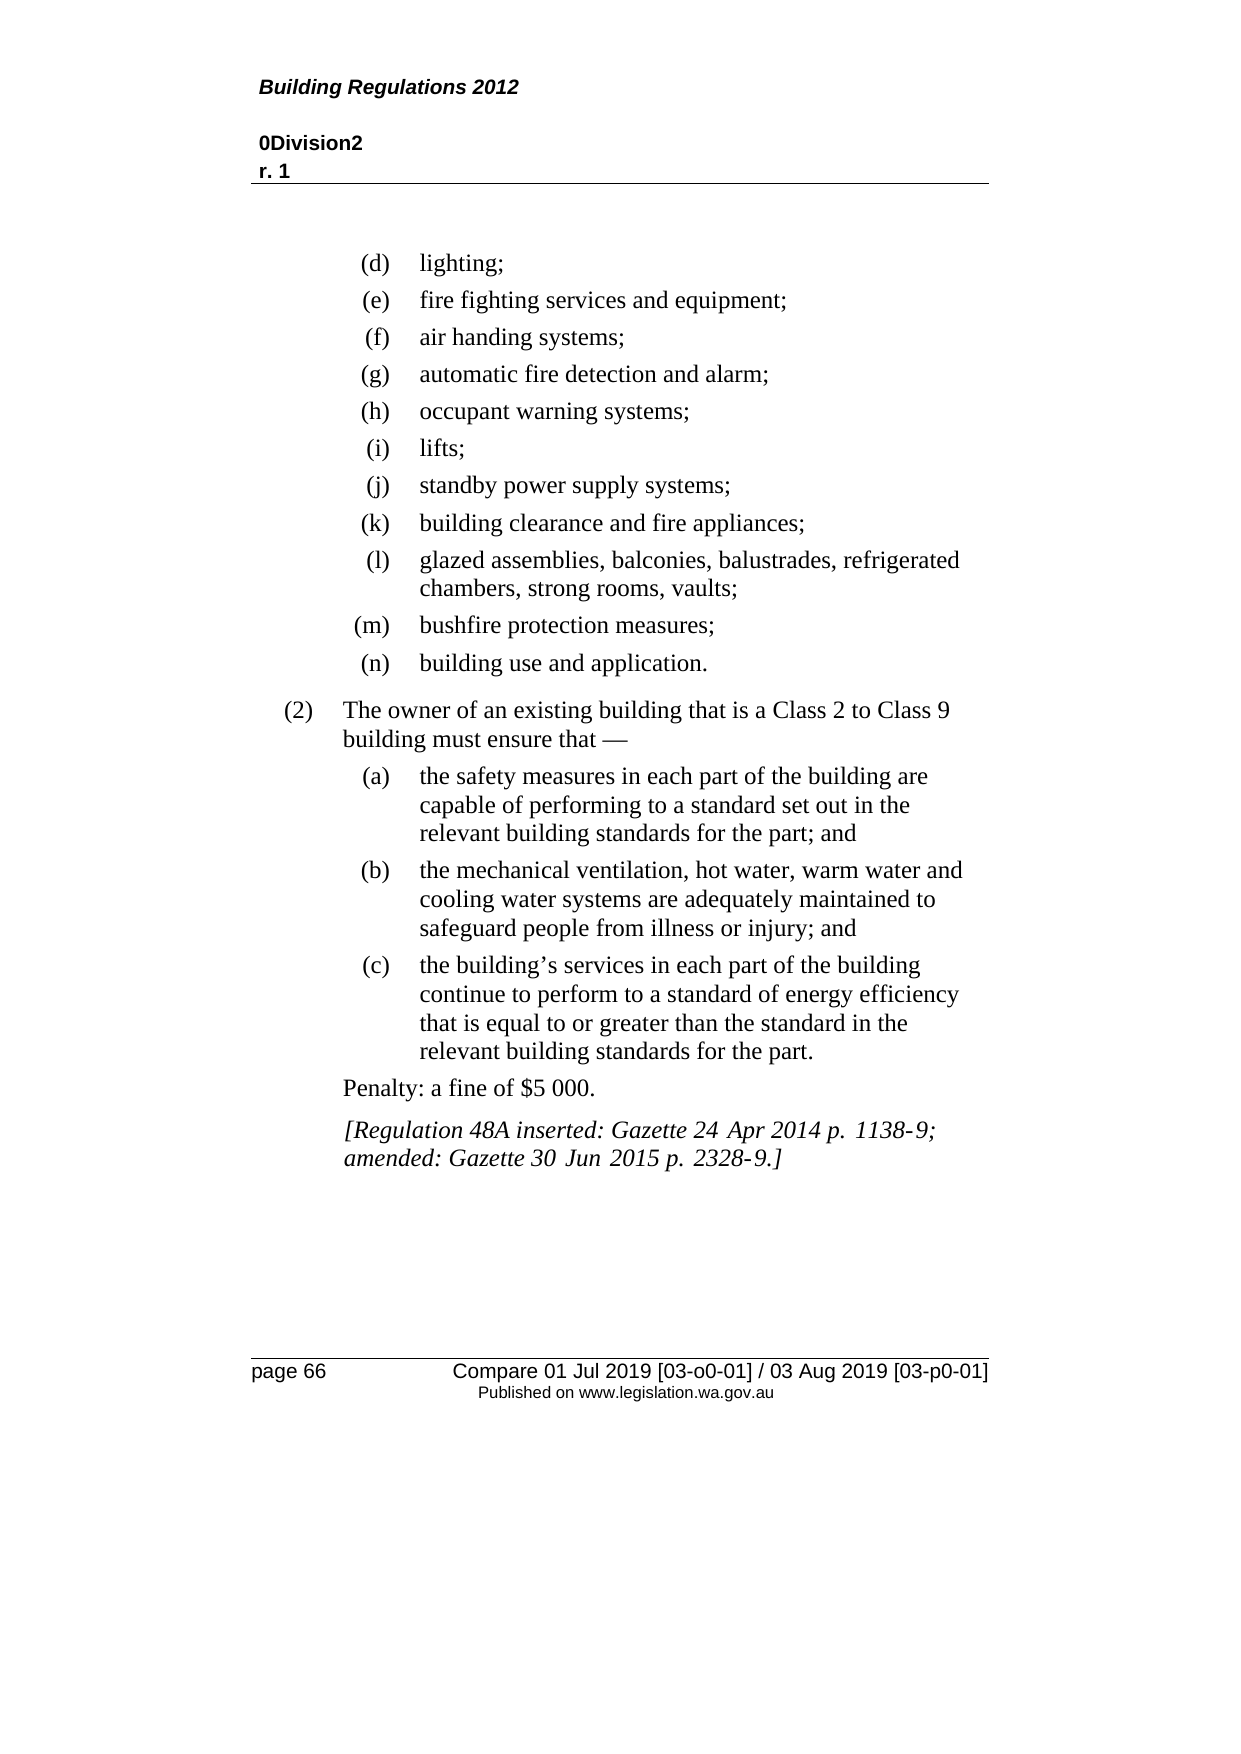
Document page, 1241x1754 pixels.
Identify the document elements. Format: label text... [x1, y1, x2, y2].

text Penalty: a fine of $5 000. [251, 1073, 989, 1102]
text (n) building use and application. [251, 648, 989, 676]
text (k) building clearance and fire appliances; [251, 508, 989, 536]
text (f) air handing systems; [251, 322, 989, 351]
text (a) the safety measures in each part of the building are capable of performing to a standard set out in the relevant building standards for the part; and [251, 761, 989, 847]
text (j) standby power supply systems; [251, 471, 989, 499]
text [Regulation 48A inserted: Gazette 24 Apr 2014 p. 1138-9; amended: Gazette 30 Jun 2015 p. 2328-9.] [251, 1115, 989, 1172]
text (b) the mechanical ventilation, hot water, warm water and cooling water systems are adequately maintained to safeguard people from illness or injury; and [251, 856, 989, 942]
text (h) occupant warning systems; [251, 396, 989, 425]
text (i) lifts; [251, 433, 989, 462]
text (2) The owner of an existing building that is a Class 2 to Class 9 building must ensure that — [251, 695, 989, 753]
text (d) lighting; [251, 248, 989, 277]
text (m) bushfire protection measures; [251, 611, 989, 639]
text (c) the building’s services in each part of the building continue to perform to a standard of energy efficiency that is equal to or greater than the standard in the relevant building standards for the part. [251, 950, 989, 1065]
text (g) automatic fire detection and alarm; [251, 359, 989, 388]
text (e) fire fighting services and equipment; [251, 285, 989, 314]
text (l) glazed assemblies, balconies, balustrades, refrigerated chambers, strong rooms, vaults; [251, 545, 989, 602]
